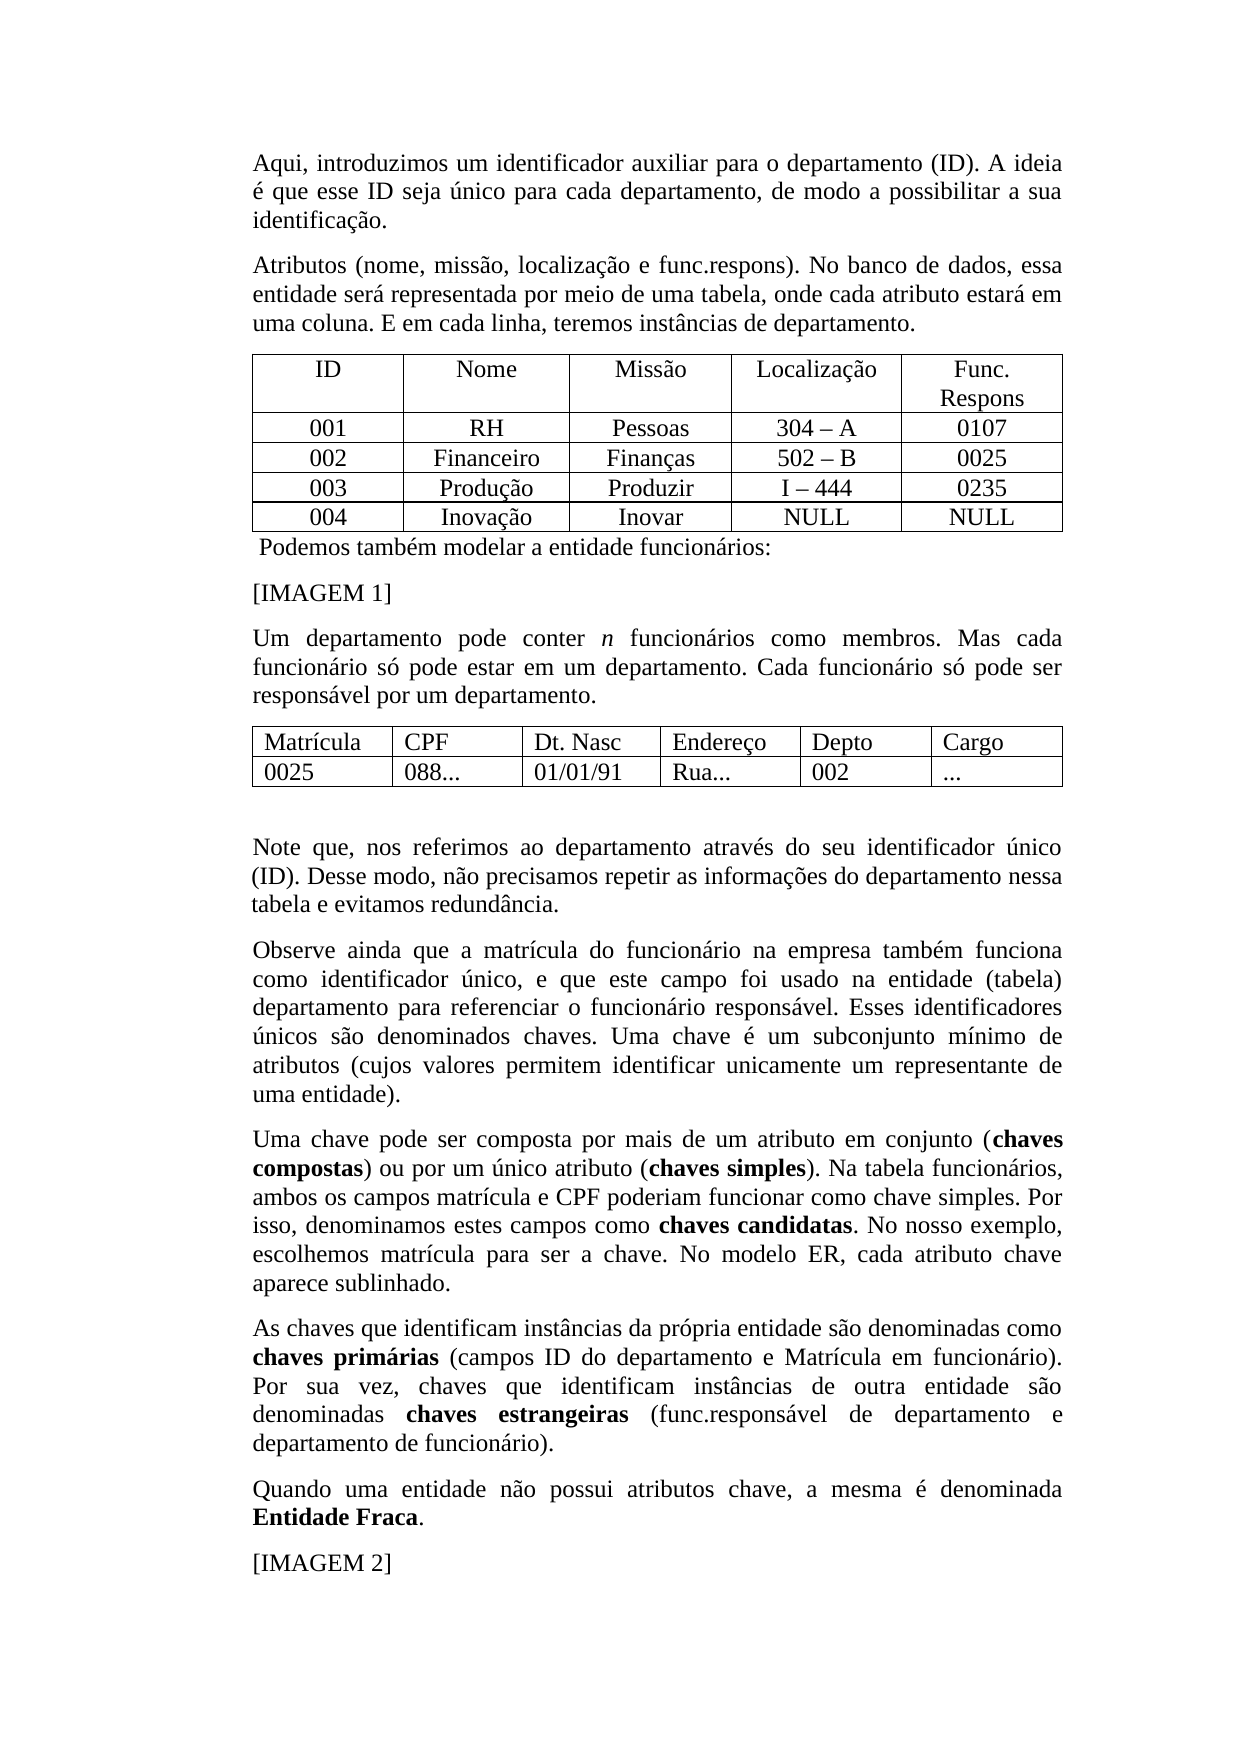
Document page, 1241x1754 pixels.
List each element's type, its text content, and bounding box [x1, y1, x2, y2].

text Quando uma entidade não possui atributos chave, a mesma é denominada Entidade Fraca. [252, 1474, 1063, 1531]
table_cell 004 [253, 503, 403, 531]
table_cell RH [404, 413, 569, 442]
table_header Depto [801, 727, 931, 756]
table_header Localização [732, 355, 901, 412]
table_header Func. Respons [902, 355, 1062, 412]
table_cell 0025 [253, 757, 392, 786]
table_cell NULL [732, 503, 901, 531]
table_cell Inovar [570, 503, 731, 531]
table_cell Pessoas [570, 413, 731, 442]
table_cell 502 – B [732, 443, 901, 472]
text As chaves que identificam instâncias da própria entidade são denominadas como chaves primárias (campos ID do departamento e Matrícula em funcionário). Por sua vez, chaves que identificam instâncias de outra entidade são denominadas chaves estrangeiras (func.responsável de departamento e departamento de funcionário). [252, 1313, 1063, 1457]
table_cell 0235 [902, 473, 1062, 501]
text Uma chave pode ser composta por mais de um atributo em conjunto (chaves compostas) ou por um único atributo (chaves simples). Na tabela funcionários, ambos os campos matrícula e CPF poderiam funcionar como chave simples. Por isso, denominamos estes campos como chaves candidatas. No nosso exemplo, escolhemos matrícula para ser a chave. No modelo ER, cada atributo chave aparece sublinhado. [252, 1124, 1063, 1297]
table_header Nome [404, 355, 569, 412]
table_cell Produção [404, 473, 569, 501]
text [IMAGEM 1] [252, 578, 1063, 606]
table_header Cargo [932, 727, 1062, 756]
table_cell ... [932, 757, 1062, 786]
table_header Matrícula [253, 727, 392, 756]
text Observe ainda que a matrícula do funcionário na empresa também funciona como identificador único, e que este campo foi usado na entidade (tabela) departamento para referenciar o funcionário responsável. Esses identificadores únicos são denominados chaves. Uma chave é um subconjunto mínimo de atributos (cujos valores permitem identificar unicamente um representante de uma entidade). [252, 935, 1063, 1107]
table_header Dt. Nasc [523, 727, 660, 756]
text Note que, nos referimos ao departamento através do seu identificador único (ID). Desse modo, não precisamos repetir as informações do departamento nessa tabela e evitamos redundância. [251, 832, 1063, 918]
table_cell 01/01/91 [523, 757, 660, 786]
table_cell NULL [902, 503, 1062, 531]
table_cell Rua... [661, 757, 800, 786]
table_cell 002 [801, 757, 931, 786]
text [IMAGEM 2] [252, 1548, 1063, 1577]
table_cell Finanças [570, 443, 731, 472]
table_cell I – 444 [732, 473, 901, 501]
table_cell 304 – A [732, 413, 901, 442]
table_cell 001 [253, 413, 403, 442]
table_header ID [253, 355, 403, 412]
table_cell 002 [253, 443, 403, 472]
table_cell Financeiro [404, 443, 569, 472]
table_cell 003 [253, 473, 403, 501]
table_cell Inovação [404, 503, 569, 531]
table_cell 0025 [902, 443, 1062, 472]
table_cell 088... [393, 757, 522, 786]
table_cell Produzir [570, 473, 731, 501]
text Podemos também modelar a entidade funcionários: [252, 532, 1063, 561]
table_cell 0107 [902, 413, 1062, 442]
text Aqui, introduzimos um identificador auxiliar para o departamento (ID). A ideia é que esse ID seja único para cada departamento, de modo a possibilitar a sua identificação. [252, 148, 1063, 234]
text Um departamento pode conter n funcionários como membros. Mas cada funcionário só pode estar em um departamento. Cada funcionário só pode ser responsável por um departamento. [252, 623, 1063, 709]
table_header CPF [393, 727, 522, 756]
table_header Endereço [661, 727, 800, 756]
text Atributos (nome, missão, localização e func.respons). No banco de dados, essa entidade será representada por meio de uma tabela, onde cada atributo estará em uma coluna. E em cada linha, teremos instâncias de departamento. [252, 251, 1063, 337]
table_header Missão [570, 355, 731, 412]
